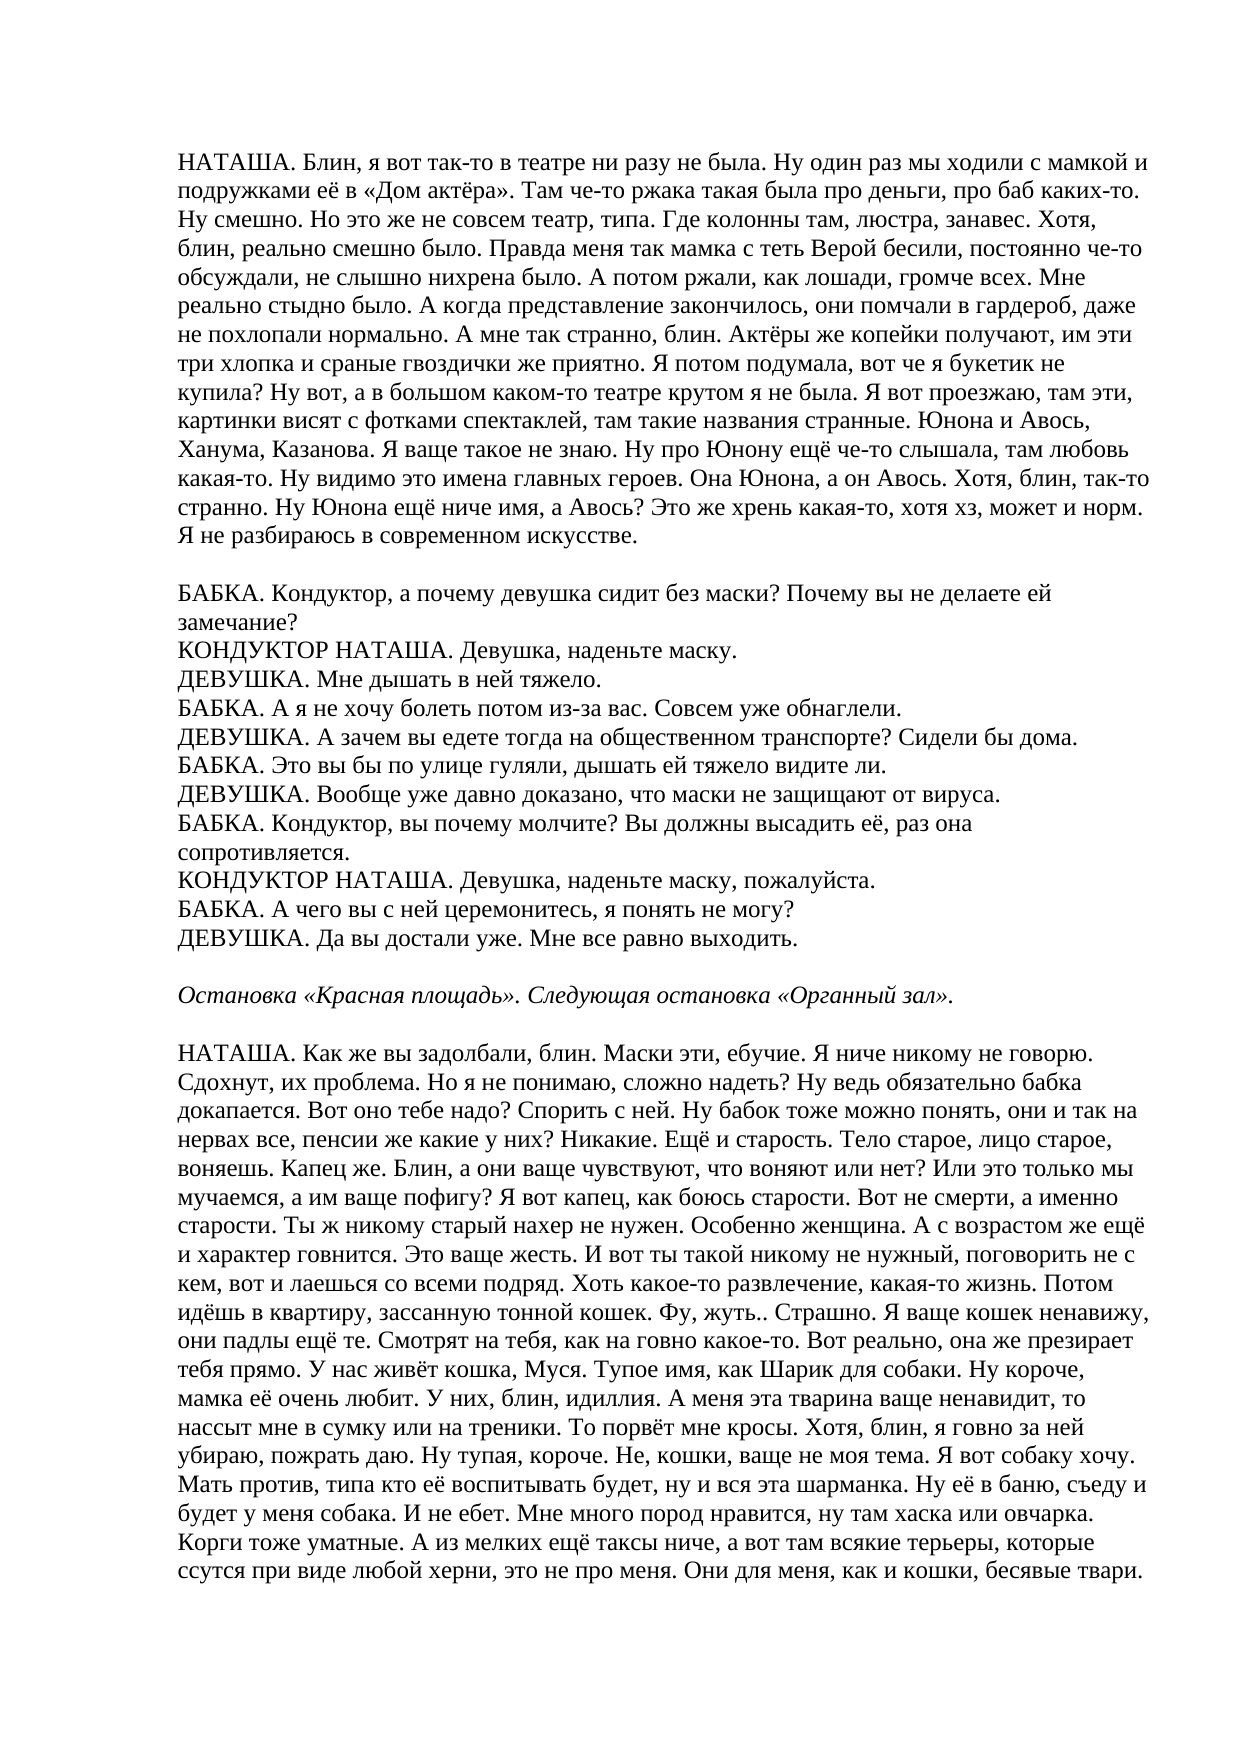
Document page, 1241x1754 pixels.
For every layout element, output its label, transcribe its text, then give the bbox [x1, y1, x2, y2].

text НАТАША. Как же вы задолбали, блин. Маски эти, ебучие. Я ниче никому не говорю. Сдохнут, их проблема. Но я не понимаю, сложно надеть? Ну ведь обязательно бабка докапается. Вот оно тебе надо? Спорить с ней. Ну бабок тоже можно понять, они и так на нервах все, пенсии же какие у них? Никакие. Ещё и старость. Тело старое, лицо старое, воняешь. Капец же. Блин, а они ваще чувствуют, что воняют или нет? Или это только мы мучаемся, а им ваще пофигу? Я вот капец, как боюсь старости. Вот не смерти, а именно старости. Ты ж никому старый нахер не нужен. Особенно женщина. А с возрастом же ещё и характер говнится. Это ваще жесть. И вот ты такой никому не нужный, поговорить не с кем, вот и лаешься со всеми подряд. Хоть какое-то развлечение, какая-то жизнь. Потом идёшь в квартиру, зассанную тонной кошек. Фу, жуть.. Страшно. Я ваще кошек ненавижу, они падлы ещё те. Смотрят на тебя, как на говно какое-то. Вот реально, она же презирает тебя прямо. У нас живёт кошка, Муся. Тупое имя, как Шарик для собаки. Ну короче, мамка её очень любит. У них, блин, идиллия. А меня эта тварина ваще ненавидит, то нассыт мне в сумку или на треники. То порвёт мне кросы. Хотя, блин, я говно за ней убираю, пожрать даю. Ну тупая, короче. Не, кошки, ваще не моя тема. Я вот собаку хочу. Мать против, типа кто её воспитывать будет, ну и вся эта шарманка. Ну её в баню, съеду и будет у меня собака. И не ебет. Мне много пород нравится, ну там хаска или овчарка. Корги тоже уматные. А из мелких ещё таксы ниче, а вот там всякие терьеры, которые ссутся при виде любой херни, это не про меня. Они для меня, как и кошки, бесявые твари. [177, 1009, 1152, 1584]
text НАТАША. Блин, я вот так-то в театре ни разу не была. Ну один раз мы ходили с мамкой и подружками её в «Дом актёра». Там че-то ржака такая была про деньги, про баб каких-то. Ну смешно. Но это же не совсем театр, типа. Где колонны там, люстра, занавес. Хотя, блин, реально смешно было. Правда меня так мамка с теть Верой бесили, постоянно че-то обсуждали, не слышно нихрена было. А потом ржали, как лошади, громче всех. Мне реально стыдно было. А когда представление закончилось, они помчали в гардероб, даже не похлопали нормально. А мне так странно, блин. Актёры же копейки получают, им эти три хлопка и сраные гвоздички же приятно. Я потом подумала, вот че я букетик не купила? Ну вот, а в большом каком-то театре крутом я не была. Я вот проезжаю, там эти, картинки висят с фотками спектаклей, там такие названия странные. Юнона и Авось, Ханума, Казанова. Я ваще такое не знаю. Ну про Юнону ещё че-то слышала, там любовь какая-то. Ну видимо это имена главных героев. Она Юнона, а он Авось. Хотя, блин, так-то странно. Ну Юнона ещё ниче имя, а Авось? Это же хрень какая-то, хотя хз, может и норм. Я не разбираюсь в современном искусстве. [177, 118, 1152, 549]
text БАБКА. Кондуктор, а почему девушка сидит без маски? Почему вы не делаете ей замечание? КОНДУКТОР НАТАША. Девушка, наденьте маску. ДЕВУШКА. Мне дышать в ней тяжело. БАБКА. А я не хочу болеть потом из-за вас. Совсем уже обнаглели. ДЕВУШКА. А зачем вы едете тогда на общественном транспорте? Сидели бы дома. БАБКА. Это вы бы по улице гуляли, дышать ей тяжело видите ли. ДЕВУШКА. Вообще уже давно доказано, что маски не защищают от вируса. БАБКА. Кондуктор, вы почему молчите? Вы должны высадить её, раз она сопротивляется. КОНДУКТОР НАТАША. Девушка, наденьте маску, пожалуйста. БАБКА. А чего вы с ней церемонитесь, я понять не могу? ДЕВУШКА. Да вы достали уже. Мне все равно выходить. [177, 549, 1152, 952]
text Остановка «Красная площадь». Следующая остановка «Органный зал». [177, 981, 1152, 1009]
